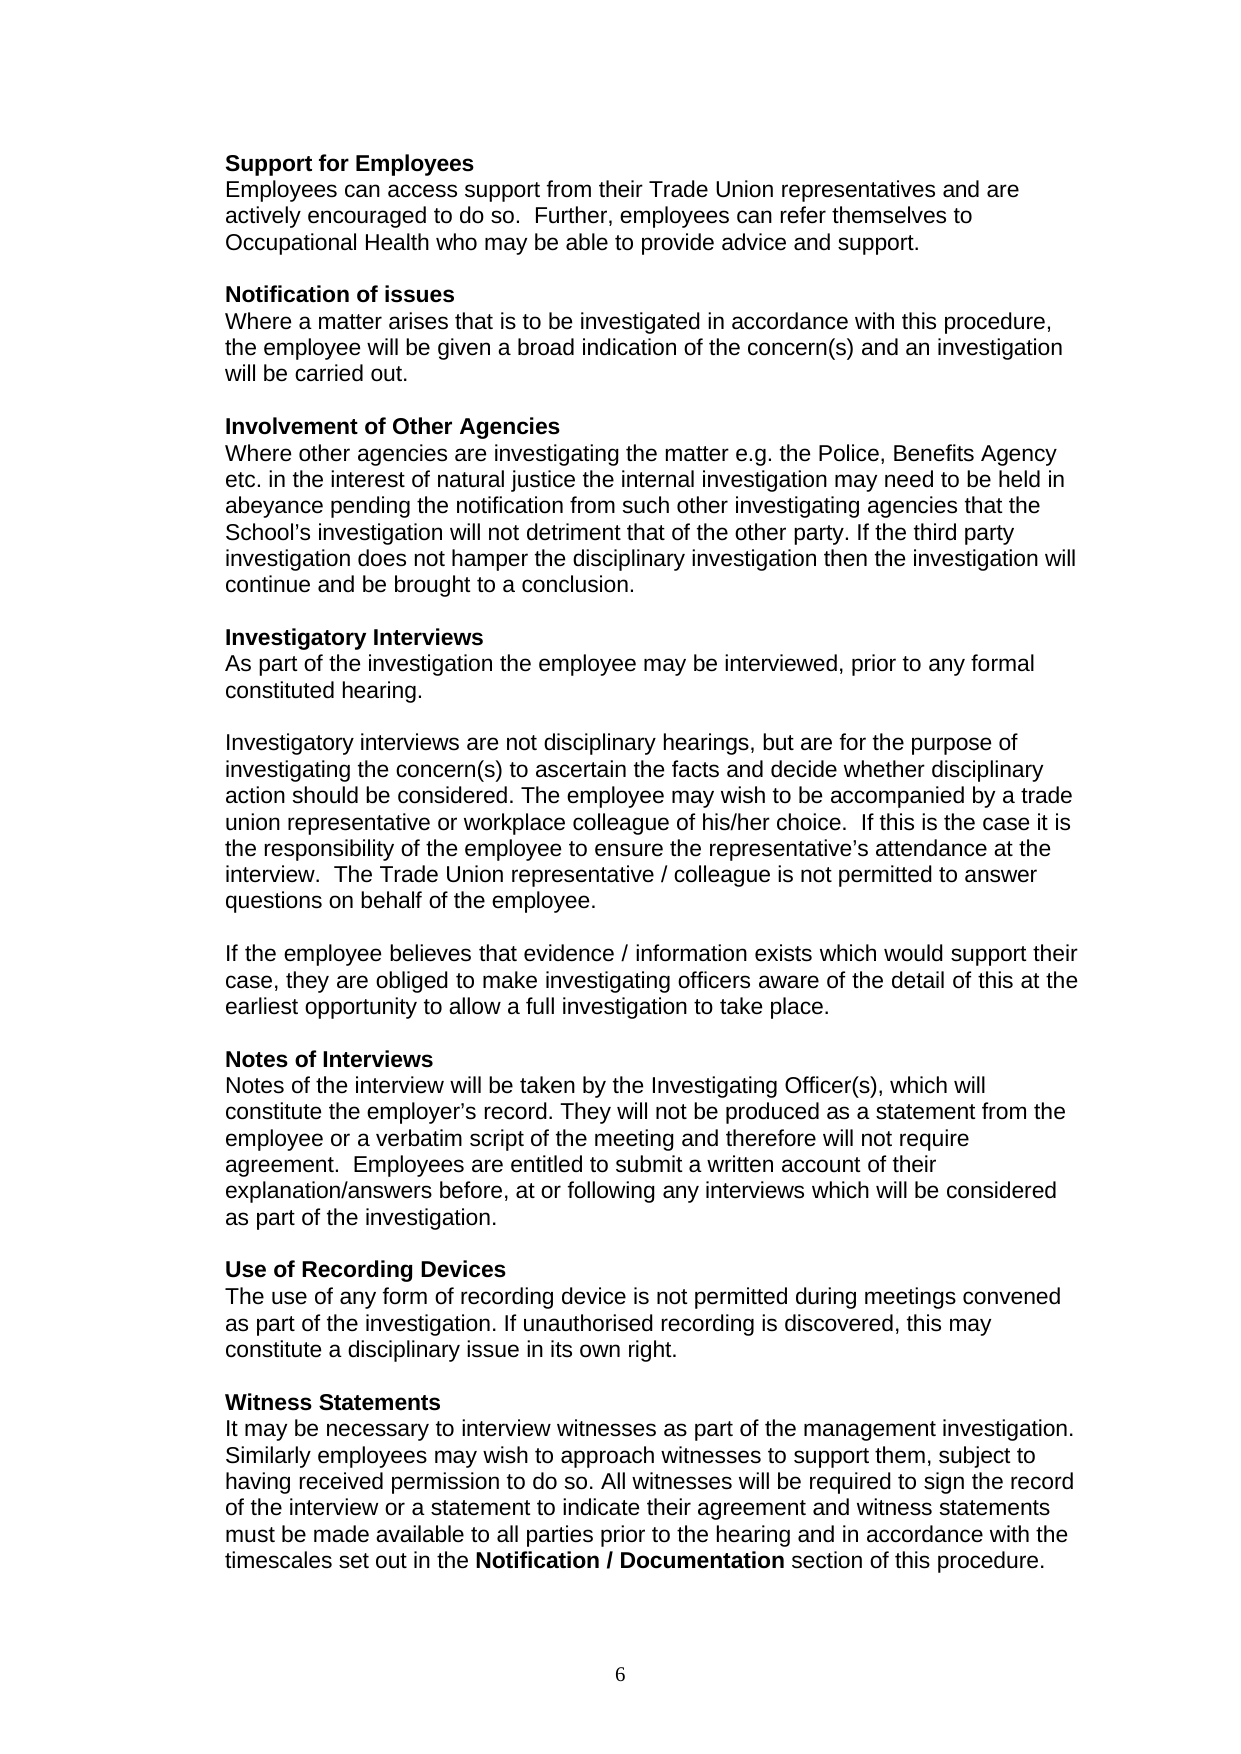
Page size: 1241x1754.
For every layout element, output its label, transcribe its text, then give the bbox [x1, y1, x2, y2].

text Investigatory interviews are not disciplinary hearings, but are for the purpose of investigating the concern(s) to ascertain the facts and decide whether disciplinary action should be considered. The employee may wish to be accompanied by a trade union representative or workplace colleague of his/her choice. If this is the case it is the responsibility of the employee to ensure the representative’s attendance at the interview. The Trade Union representative / colleague is not permitted to answer questions on behalf of the employee. [225, 729, 1078, 914]
subtitle Use of Recording Devices [225, 1256, 1096, 1283]
subtitle Involvement of Other Agencies [225, 413, 1096, 439]
subtitle Support for Employees [225, 149, 1079, 176]
text It may be necessary to interview witnesses as part of the management investigation. Similarly employees may wish to approach witnesses to support them, subject to having received permission to do so. All witnesses will be required to sign the record of the interview or a statement to indicate their agreement and witness statements must be made available to all parties prior to the hearing and in accordance with the timescales set out in the Notification / Documentation section of this procedure. [225, 1415, 1078, 1573]
text If the employee believes that evidence / information exists which would support their case, they are obliged to make investigating officers aware of the detail of this at the earliest opportunity to allow a full investigation to take place. [225, 940, 1078, 1019]
subtitle Investigatory Interviews [225, 623, 1096, 650]
subtitle Witness Statements [225, 1388, 1096, 1415]
text Where other agencies are investigating the matter e.g. the Police, Benefits Agency etc. in the interest of natural justice the internal investigation may need to be held in abeyance pending the notification from such other investigating agencies that the School’s investigation will not detriment that of the other party. If the third party investigation does not hamper the disciplinary investigation then the investigation will continue and be brought to a conclusion. [225, 439, 1078, 598]
subtitle Notes of Interviews [225, 1046, 1096, 1072]
text The use of any form of recording device is not permitted during meetings convened as part of the investigation. If unauthorised recording is discovered, this may constitute a disciplinary issue in its own right. [225, 1283, 1078, 1362]
text Where a matter arises that is to be investigated in accordance with this procedure, the employee will be given a broad indication of the concern(s) and an investigation will be carried out. [225, 308, 1078, 387]
subtitle Notification of issues [225, 281, 1096, 308]
text Employees can access support from their Trade Union representatives and are actively encouraged to do so. Further, employees can refer themselves to Occupational Health who may be able to provide advice and support. [225, 176, 1078, 255]
text As part of the investigation the employee may be interviewed, prior to any formal constituted hearing. [225, 650, 1078, 703]
text Notes of the interview will be taken by the Investigating Officer(s), which will constitute the employer’s record. They will not be produced as a statement from the employee or a verbatim script of the meeting and therefore will not require agreement. Employees are entitled to submit a written account of their explanation/answers before, at or following any interviews which will be considered as part of the investigation. [225, 1072, 1078, 1230]
